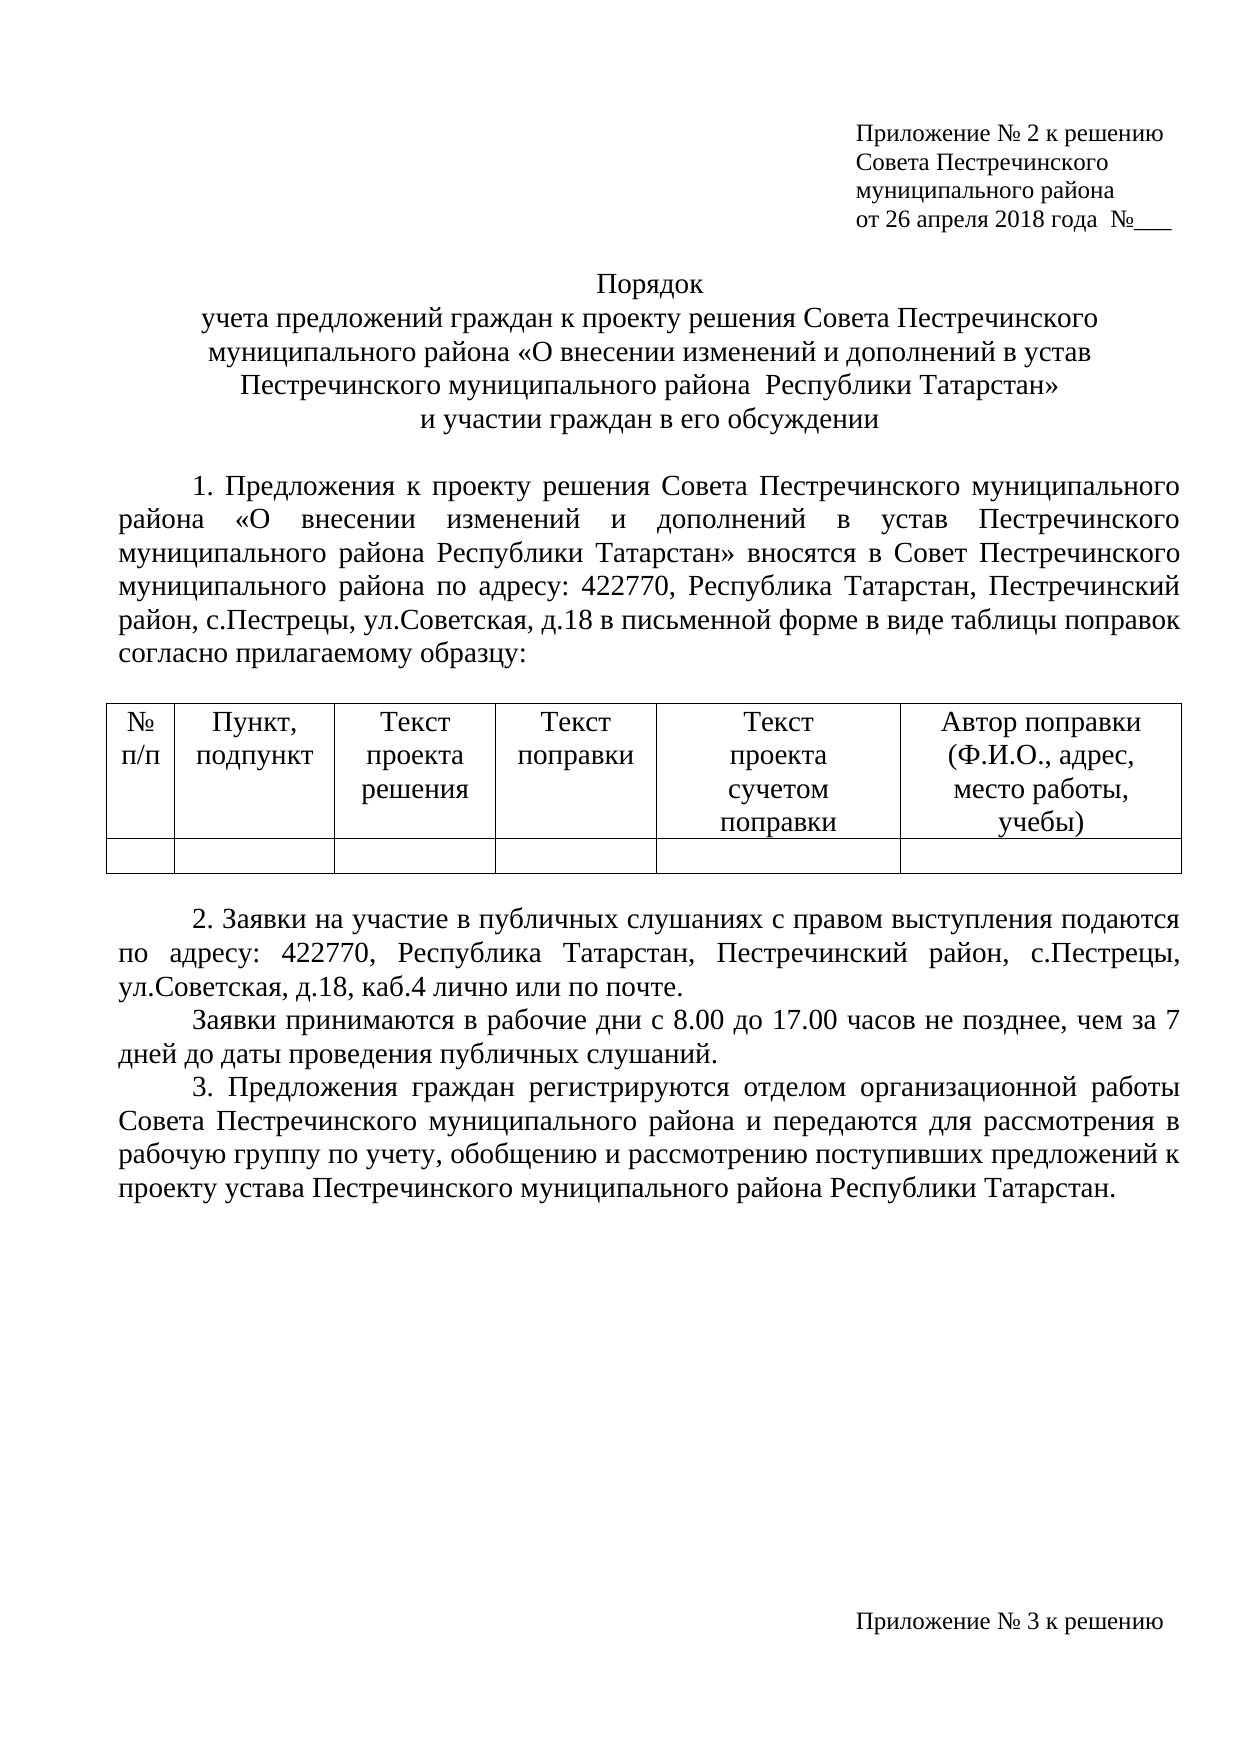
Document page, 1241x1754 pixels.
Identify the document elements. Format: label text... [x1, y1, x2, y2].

table_header Пункт, подпункт [175, 704, 334, 838]
text 3. Предложения граждан регистрируются отделом организационной работы Совета Пестречинского муниципального района и передаются для рассмотрения в рабочую группу по учету, обобщению и рассмотрению поступивших предложений к проекту устава Пестречинского муниципального района Республики Татарстан. [118, 1069, 1181, 1203]
text и участии граждан в его обсуждении [118, 401, 1181, 434]
table_header Автор поправки (Ф.И.О., адрес, место работы, учебы) [901, 704, 1181, 838]
table_cell [107, 839, 174, 872]
text 2. Заявки на участие в публичных слушаниях с правом выступления подаются по адресу: 422770, Республика Татарстан, Пестречинский район, с.Пестрецы, ул.Советская, д.18, каб.4 лично или по почте. [118, 902, 1181, 1002]
text Приложение № 3 к решению [324, 1606, 1181, 1635]
table_cell [496, 839, 656, 872]
table_header Текст поправки [496, 704, 656, 838]
table_cell [657, 839, 900, 872]
text 1. Предложения к проекту решения Совета Пестречинского муниципального района «О внесении изменений и дополнений в устав Пестречинского муниципального района Республики Татарстан» вносятся в Совет Пестречинского муниципального района по адресу: 422770, Республика Татарстан, Пестречинский район, с.Пестрецы, ул.Советская, д.18 в письменной форме в виде таблицы поправок согласно прилагаемому образцу: [118, 468, 1181, 669]
text Приложение № 2 к решению [324, 118, 1181, 147]
table_header № п/п [107, 704, 174, 838]
text муниципального района [324, 176, 1181, 204]
table_cell [901, 839, 1181, 872]
text Заявки принимаются в рабочие дни с 8.00 до 17.00 часов не позднее, чем за 7 дней до даты проведения публичных слушаний. [118, 1002, 1181, 1069]
text Совета Пестречинского [324, 147, 1181, 176]
text Порядок [118, 267, 1181, 300]
table_cell [175, 839, 334, 872]
table_cell [335, 839, 495, 872]
text учета предложений граждан к проекту решения Совета Пестречинского [118, 300, 1181, 334]
table_header Текст проекта сучетом поправки [657, 704, 900, 838]
table_header Текст проекта решения [335, 704, 495, 838]
text от 26 апреля 2018 года №___ [324, 204, 1181, 233]
text муниципального района «О внесении изменений и дополнений в устав Пестречинского муниципального района Республики Татарстан» [118, 334, 1181, 401]
